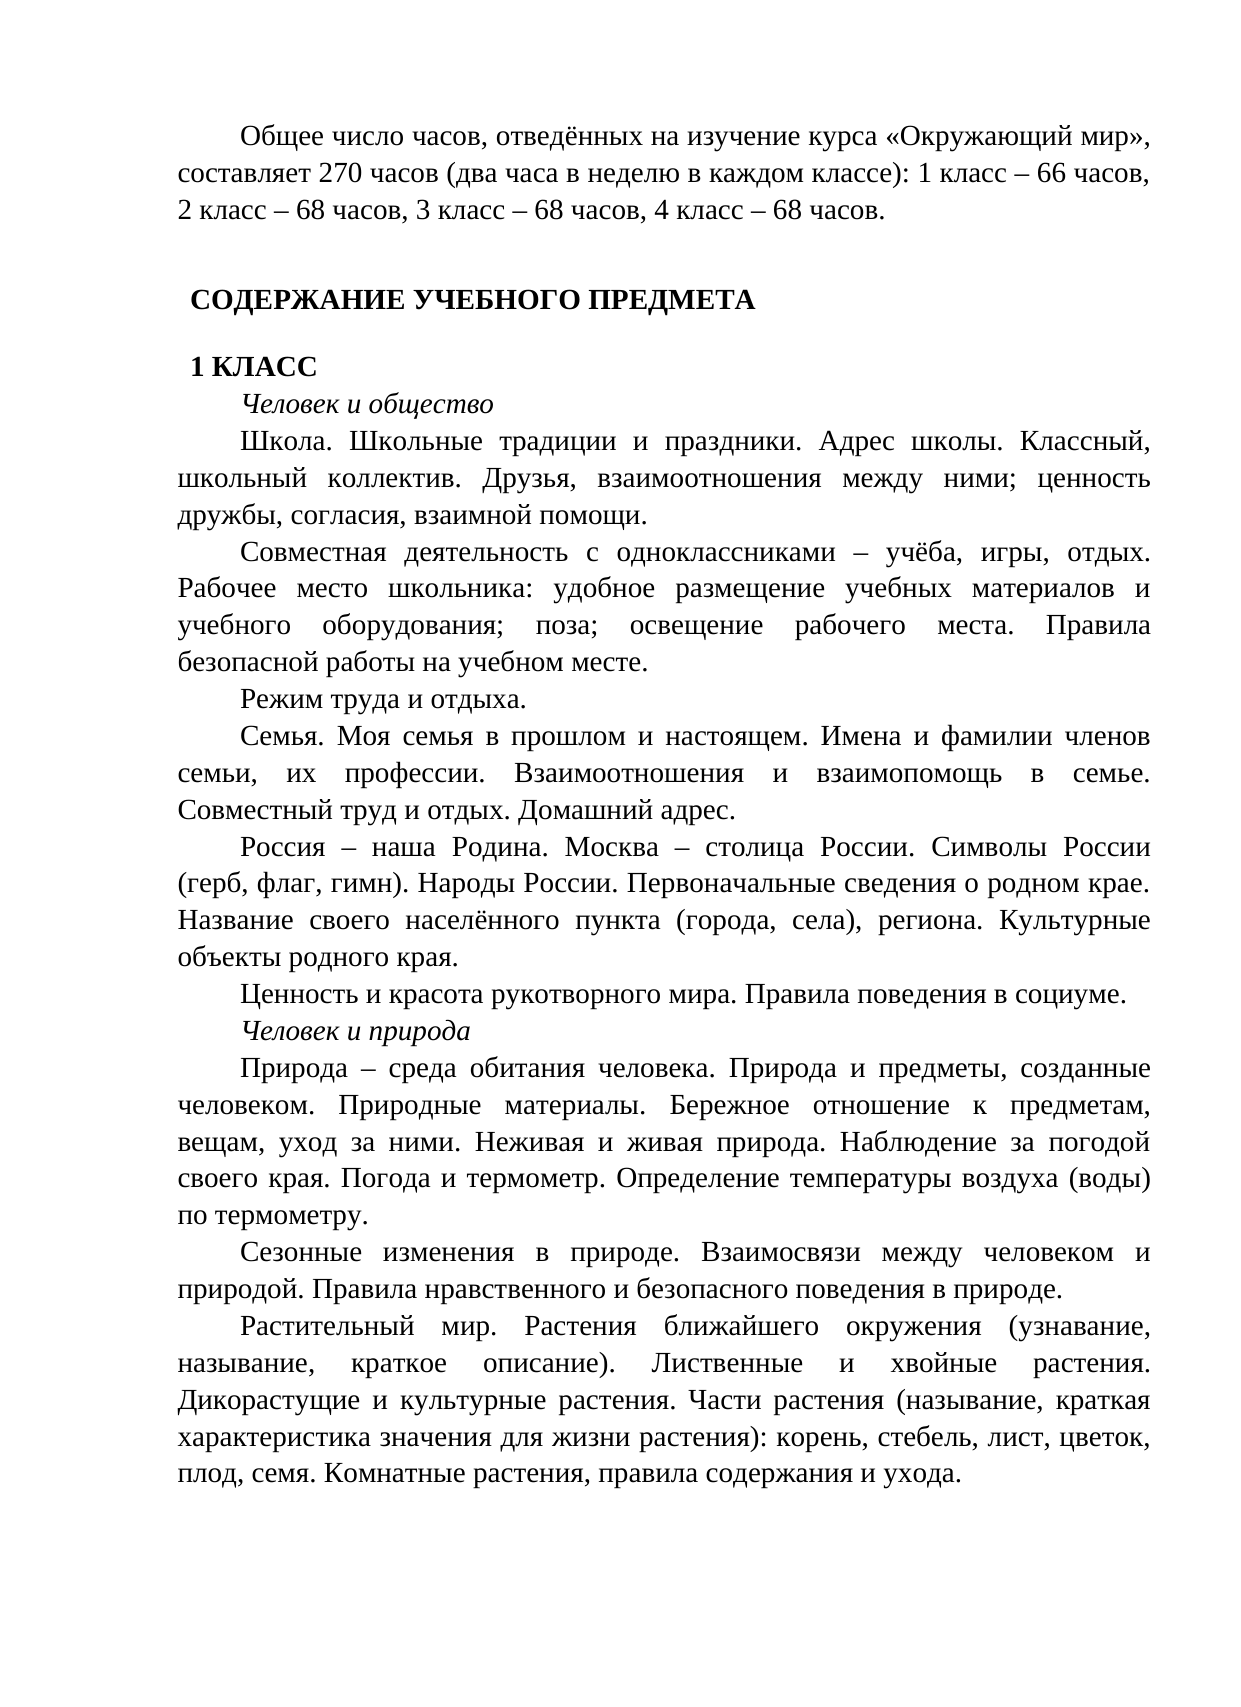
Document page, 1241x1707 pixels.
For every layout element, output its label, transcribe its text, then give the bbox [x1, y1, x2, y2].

text Ценность и красота рукотворного мира. Правила поведения в социуме. [177, 976, 1152, 1010]
text Режим труда и отдыха. [177, 681, 1152, 715]
text Природа – среда обитания человека. Природа и предметы, созданные человеком. Природные материалы. Бережное отношение к предметам, вещам, уход за ними. Неживая и живая природа. Наблюдение за погодой своего края. Погода и термометр. Определение температуры воздуха (воды) по термометру. [177, 1050, 1152, 1231]
text Растительный мир. Растения ближайшего окружения (узнавание, называние, краткое описание). Лиственные и хвойные растения. Дикорастущие и культурные растения. Части растения (называние, краткая характеристика значения для жизни растения): корень, стебель, лист, цветок, плод, семя. Комнатные растения, правила содержания и ухода. [177, 1308, 1152, 1489]
text Общее число часов, отведённых на изучение курса «Окружающий мир», составляет 270 часов (два часа в неделю в каждом классе): 1 класс – 66 часов, 2 класс – 68 часов, 3 класс – 68 часов, 4 класс – 68 часов. [177, 118, 1152, 225]
text Школа. Школьные традиции и праздники. Адрес школы. Классный, школьный коллектив. Друзья, взаимоотношения между ними; ценность дружбы, согласия, взаимной помощи. [177, 423, 1152, 530]
text Семья. Моя семья в прошлом и настоящем. Имена и фамилии членов семьи, их профессии. Взаимоотношения и взаимопомощь в семье. Совместный труд и отдых. Домашний адрес. [177, 718, 1152, 825]
text СОДЕРЖАНИЕ УЧЕБНОГО ПРЕДМЕТА [190, 282, 1152, 315]
text Совместная деятельность с одноклассниками – учёба, игры, отдых. Рабочее место школьника: удобное размещение учебных материалов и учебного оборудования; поза; освещение рабочего места. Правила безопасной работы на учебном месте. [177, 534, 1152, 678]
text 1 КЛАСС [190, 349, 1152, 383]
text Человек и природа [177, 1013, 1152, 1047]
text Человек и общество [177, 386, 1152, 420]
text Сезонные изменения в природе. Взаимосвязи между человеком и природой. Правила нравственного и безопасного поведения в природе. [177, 1234, 1152, 1305]
text Россия – наша Родина. Москва – столица России. Символы России (герб, флаг, гимн). Народы России. Первоначальные сведения о родном крае. Название своего населённого пункта (города, села), региона. Культурные объекты родного края. [177, 829, 1152, 973]
